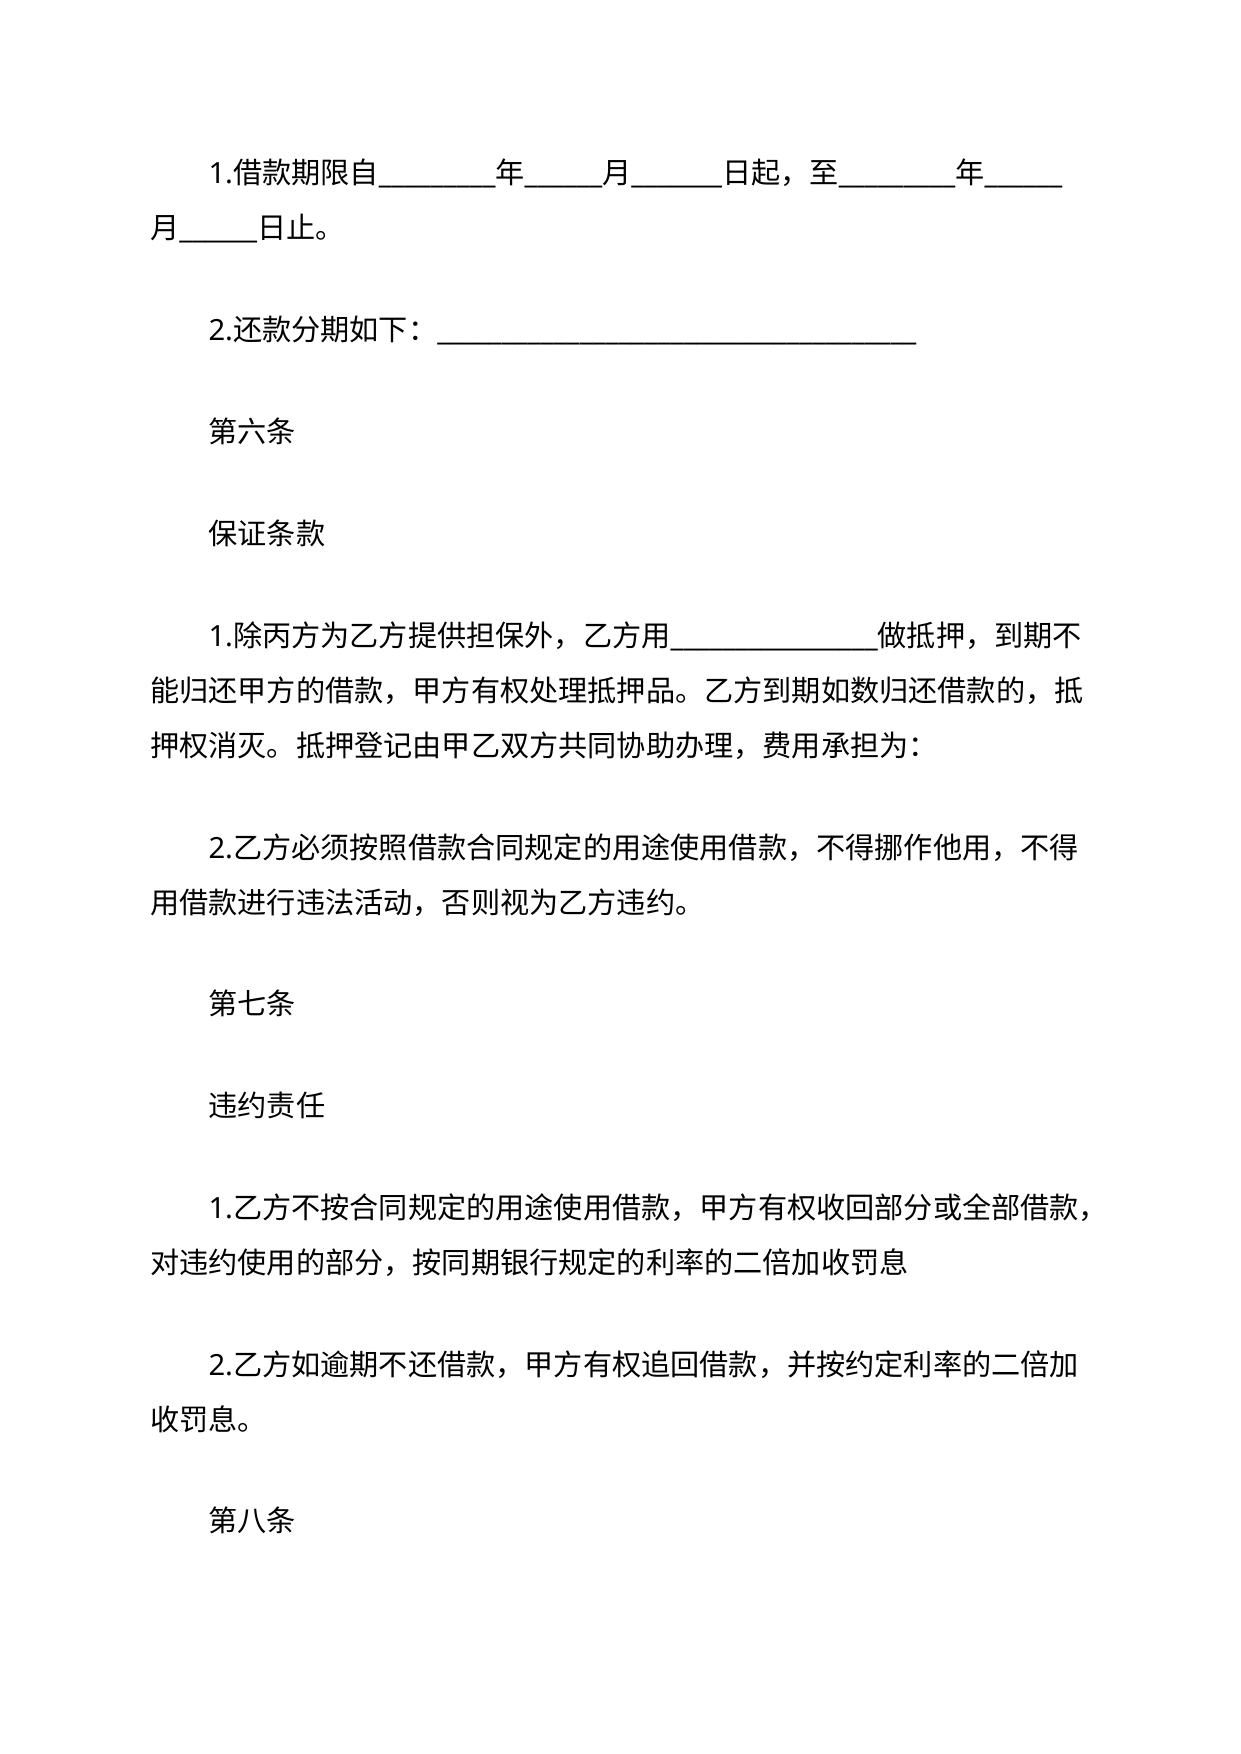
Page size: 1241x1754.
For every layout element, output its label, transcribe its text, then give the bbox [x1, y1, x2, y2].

text 第八条 [150, 1498, 1090, 1540]
text 1.借款期限自_________年______月_______日起，至_________年______月______日止。 [150, 150, 1090, 247]
text 1.除丙方为乙方提供担保外，乙方用________________做抵押，到期不能归还甲方的借款，甲方有权处理抵押品。乙方到期如数归还借款的，抵押权消灭。抵押登记由甲乙双方共同协助办理，费用承担为： [150, 612, 1090, 765]
text 2.乙方必须按照借款合同规定的用途使用借款，不得挪作他用，不得用借款进行违法活动，否则视为乙方违约。 [150, 824, 1090, 921]
text 保证条款 [150, 511, 1090, 553]
text 第七条 [150, 981, 1090, 1023]
text 2.乙方如逾期不还借款，甲方有权追回借款，并按约定利率的二倍加收罚息。 [150, 1341, 1090, 1438]
text 违约责任 [150, 1083, 1090, 1125]
text 第六条 [150, 409, 1090, 451]
text 1.乙方不按合同规定的用途使用借款，甲方有权收回部分或全部借款，对违约使用的部分，按同期银行规定的利率的二倍加收罚息 [150, 1184, 1090, 1282]
text 2.还款分期如下：_____________________________________ [150, 307, 1090, 349]
